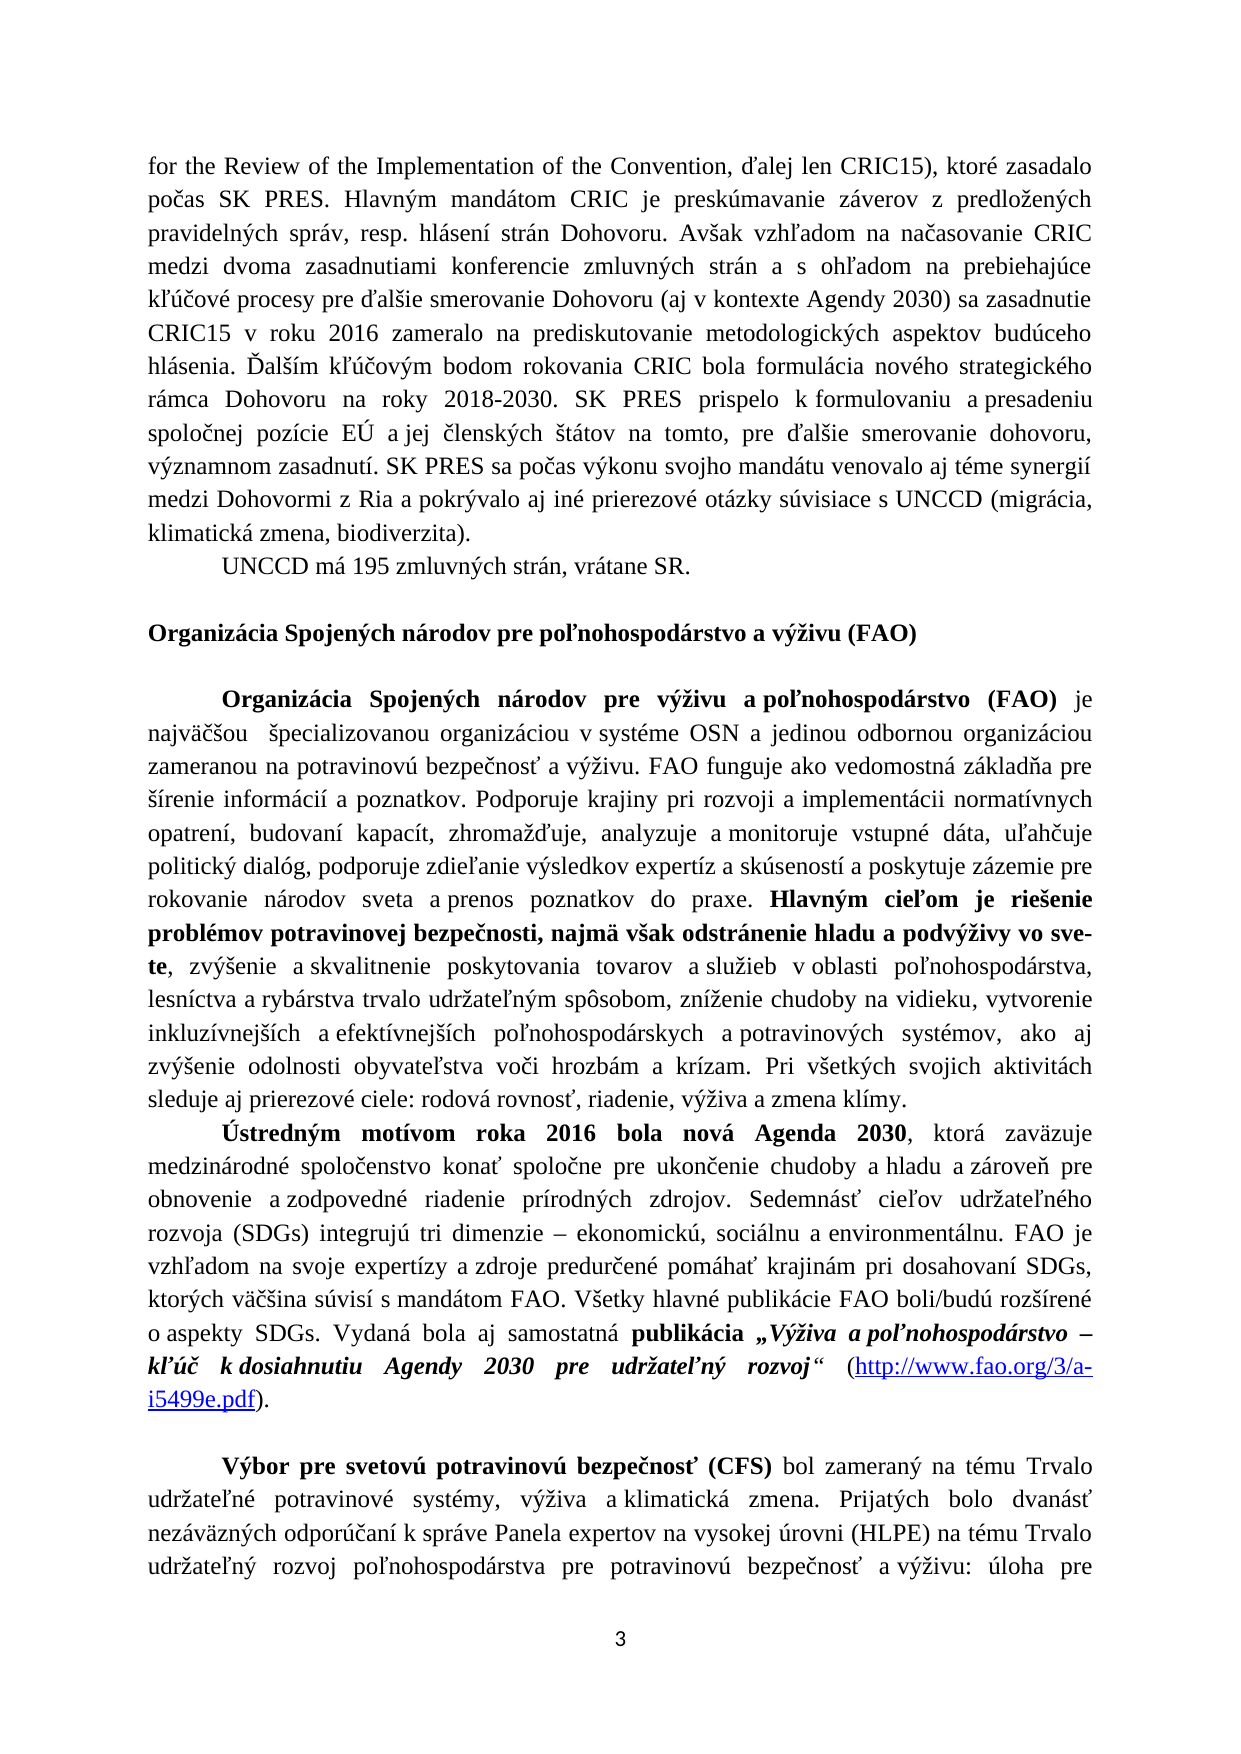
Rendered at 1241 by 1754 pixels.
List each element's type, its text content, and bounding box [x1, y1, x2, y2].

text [148, 148, 1093, 548]
text Ústredným motívom roka 2016 bola nová Agenda 2030, ktorá zaväzuje medzinárodné spoločenstvo konať spoločne pre ukončenie chudoby a hladu a zároveň pre obnovenie a zodpovedné riadenie prírodných zdrojov. Sedemnásť cieľov udržateľného rozvoja (SDGs) integrujú tri dimenzie – ekonomickú, sociálnu a environmentálnu. FAO je vzhľadom na svoje expertízy a zdroje predurčené pomáhať krajinám pri dosahovaní SDGs, ktorých väčšina súvisí s mandátom FAO. Všetky hlavné publikácie FAO boli/budú rozšírené o aspekty SDGs. Vydaná bola aj samostatná publikácia „Výživa a poľnohospodárstvo – kľúč k dosiahnutiu Agendy 2030 pre udržateľný rozvoj“ (http://www.fao.org/3/a-i5499e.pdf). [148, 1114, 1093, 1414]
text UNCCD má 195 zmluvných strán, vrátane SR. [148, 548, 1093, 581]
text Organizácia Spojených národov pre výživu a poľnohospodárstvo (FAO) je najväčšou špecializovanou organizáciou v systéme OSN a jedinou odbornou organizáciou zameranou na potravinovú bezpečnosť a výživu. FAO funguje ako vedomostná základňa pre šírenie informácií a poznatkov. Podporuje krajiny pri rozvoji a implementácii normatívnych opatrení, budovaní kapacít, zhromažďuje, analyzuje a monitoruje vstupné dáta, uľahčuje politický dialóg, podporuje zdieľanie výsledkov expertíz a skúseností a poskytuje zázemie pre rokovanie národov sveta a prenos poznatkov do praxe. Hlavným cieľom je riešenie problémov potravinovej bezpečnosti, najmä však odstránenie hladu a podvýživy vo sve- te, zvýšenie a skvalitnenie poskytovania tovarov a služieb v oblasti poľnohospodárstva, lesníctva a rybárstva trvalo udržateľným spôsobom, zníženie chudoby na vidieku, vytvorenie inkluzívnejších a efektívnejších poľnohospodárskych a potravinových systémov, ako aj zvýšenie odolnosti obyvateľstva voči hrozbám a krízam. Pri všetkých svojich aktivitách sleduje aj prierezové ciele: rodová rovnosť, riadenie, výživa a zmena klímy. [148, 681, 1093, 1114]
text Organizácia Spojených národov pre poľnohospodárstvo a výživu (FAO) [148, 614, 1093, 648]
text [148, 1448, 1093, 1581]
